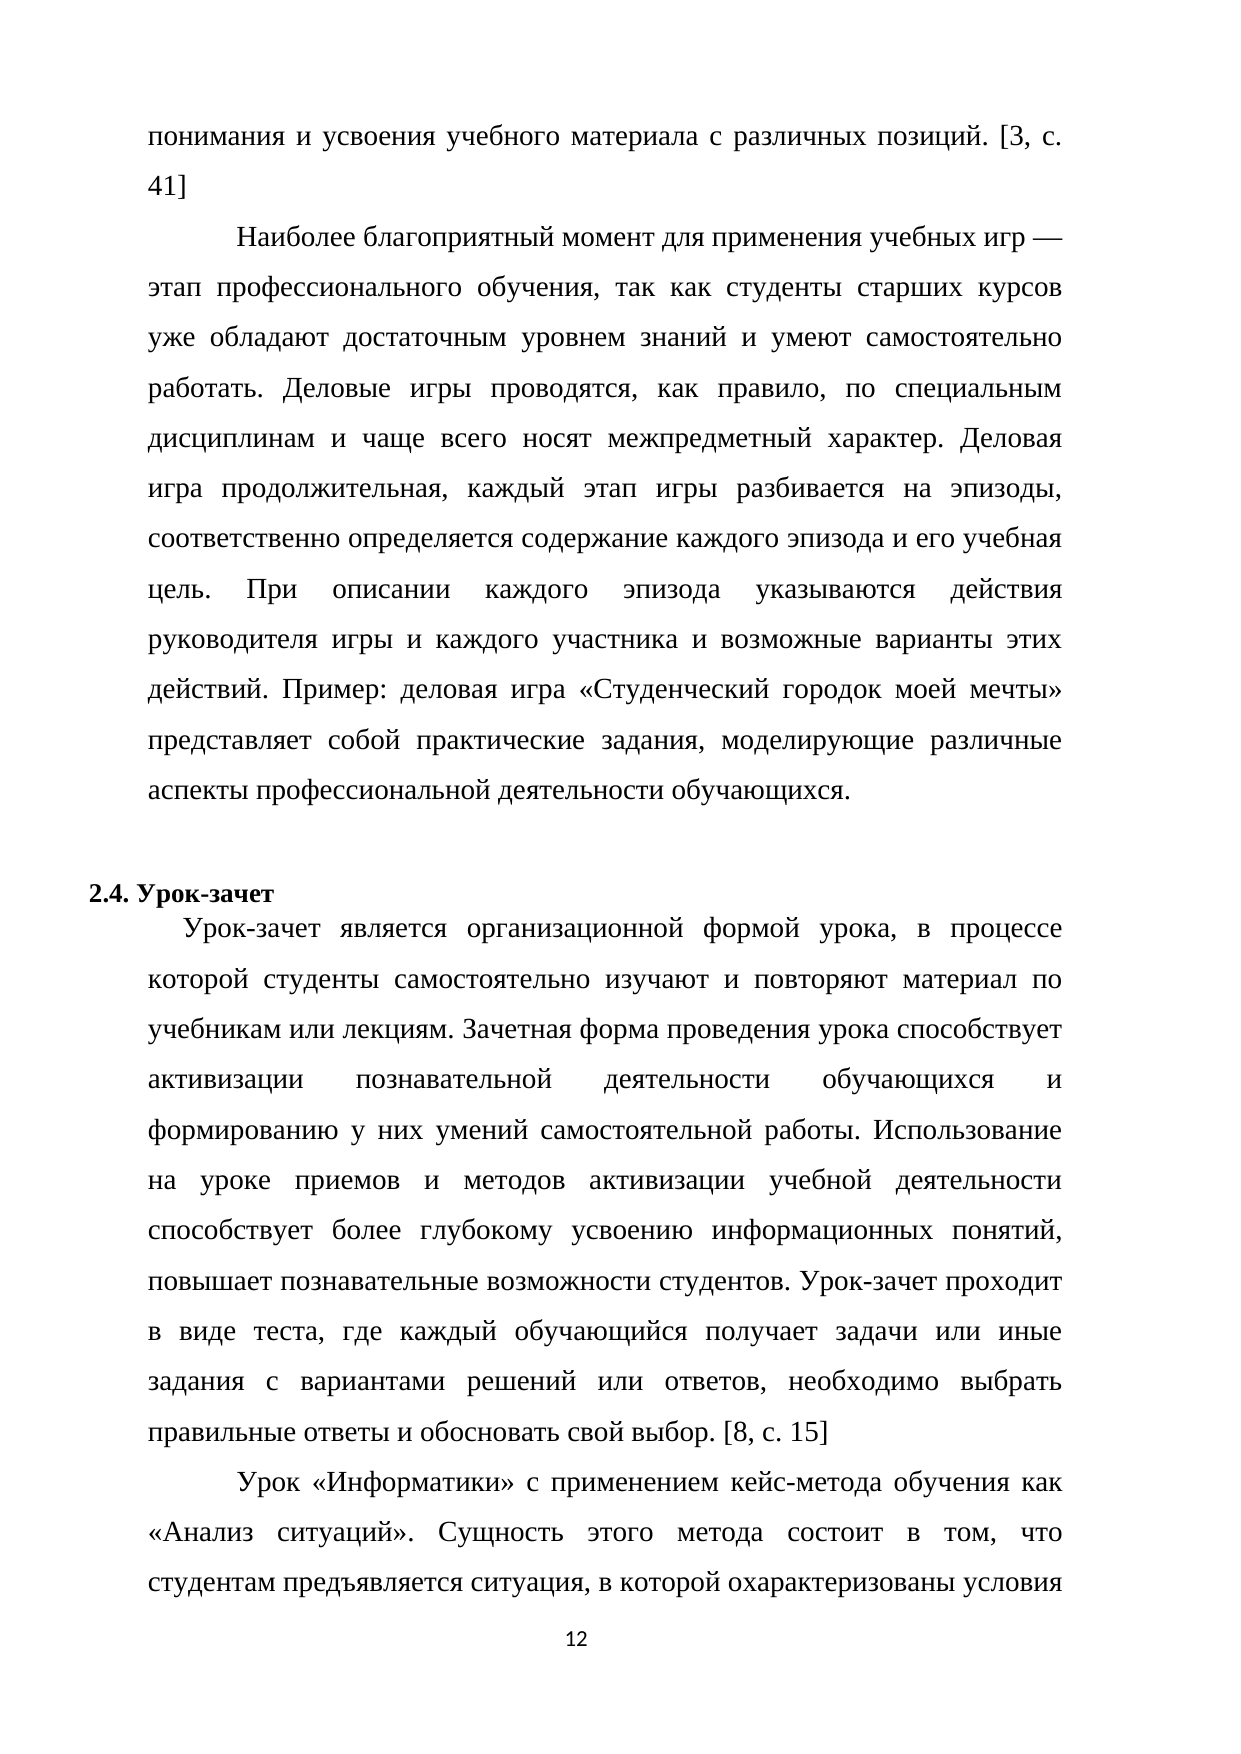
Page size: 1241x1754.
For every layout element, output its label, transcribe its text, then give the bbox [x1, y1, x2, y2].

subtitle 2.4. Урок-зачет [89, 877, 1063, 908]
text Наиболее благоприятный момент для применения учебных игр — этап профессионального обучения, так как студенты старших курсов уже обладают достаточным уровнем знаний и умеют самостоятельно работать. Деловые игры проводятся, как правило, по специальным дисциплинам и чаще всего носят межпредметный характер. Деловая игра продолжительная, каждый этап игры разбивается на эпизоды, соответственно определяется содержание каждого эпизода и его учебная цель. При описании каждого эпизода указываются действия руководителя игры и каждого участника и возможные варианты этих действий. Пример: деловая игра «Студенческий городок моей мечты» представляет собой практические задания, моделирующие различные аспекты профессиональной деятельности обучающихся. [148, 219, 1063, 806]
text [148, 118, 1063, 202]
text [148, 1464, 1063, 1598]
text Урок-зачет является организационной формой урока, в процессе которой студенты самостоятельно изучают и повторяют материал по учебникам или лекциям. Зачетная форма проведения урока способствует активизации познавательной деятельности обучающихся и формированию у них умений самостоятельной работы. Использование на уроке приемов и методов активизации учебной деятельности способствует более глубокому усвоению информационных понятий, повышает познавательные возможности студентов. Урок-зачет проходит в виде теста, где каждый обучающийся получает задачи или иные задания с вариантами решений или ответов, необходимо выбрать правильные ответы и обосновать свой выбор. [8, с. 15] [148, 911, 1063, 1447]
